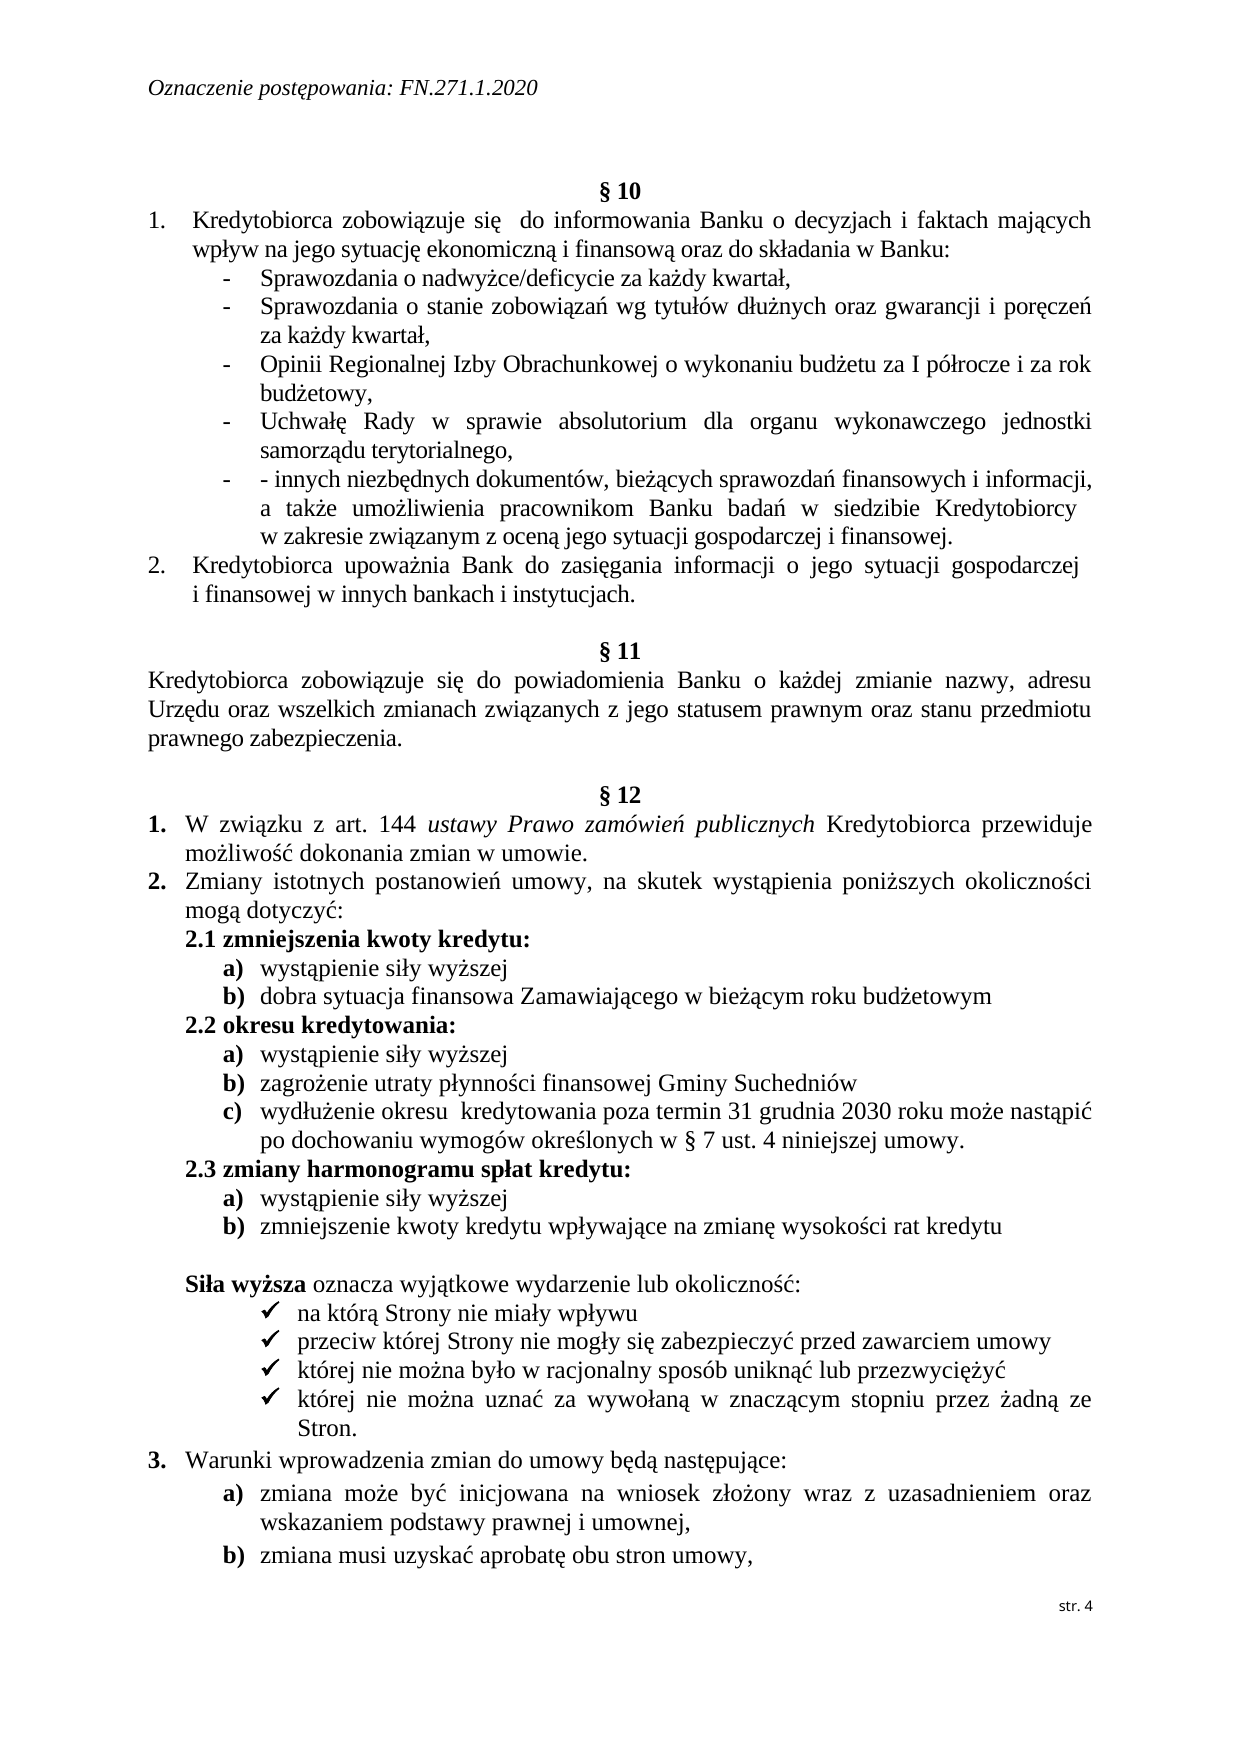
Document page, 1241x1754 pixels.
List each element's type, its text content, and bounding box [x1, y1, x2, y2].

text § 12 [148, 780, 1093, 809]
list zmniejszenie kwoty kredytu wpływające na zmianę wysokości rat kredytu [223, 1211, 1093, 1240]
list na którą Strony nie miały wpływu [260, 1298, 1093, 1326]
list zmniejszenia kwoty kredytu: [185, 924, 1093, 953]
text Kredytobiorca zobowiązuje się do powiadomienia Banku o każdej zmianie nazwy, adresu Urzędu oraz wszelkich zmianach związanych z jego statusem prawnym oraz stanu przedmiotu prawnego zabezpieczenia. [148, 665, 1093, 751]
list wystąpienie siły wyższej [223, 953, 1093, 981]
list wystąpienie siły wyższej [223, 1039, 1093, 1068]
list Zmiany istotnych postanowień umowy, na skutek wystąpienia poniższych okoliczności mogą dotyczyć: [148, 866, 1093, 924]
list Kredytobiorca zobowiązuje się do informowania Banku o decyzjach i faktach mających wpływ na jego sytuację ekonomiczną i finansową oraz do składania w Banku: [148, 205, 1093, 263]
list - innych niezbędnych dokumentów, bieżących sprawozdań finansowych i informacji, a także umożliwienia pracownikom Banku badań w siedzibie Kredytobiorcy w zakresie związanym z oceną jego sytuacji gospodarczej i finansowej. [222, 464, 1093, 550]
list W związku z art. 144 ustawy Prawo zamówień publicznych Kredytobiorca przewiduje możliwość dokonania zmian w umowie. [148, 809, 1093, 866]
list zmiana musi uzyskać aprobatę obu stron umowy, [223, 1540, 1093, 1569]
list dobra sytuacja finansowa Zamawiającego w bieżącym roku budżetowym [223, 981, 1093, 1010]
list Kredytobiorca upoważnia Bank do zasięgania informacji o jego sytuacji gospodarczej i finansowej w innych bankach i instytucjach. [148, 550, 1093, 608]
list okresu kredytowania: [185, 1010, 1093, 1039]
text § 10 [148, 176, 1093, 205]
list Sprawozdania o nadwyżce/deficycie za każdy kwartał, [222, 263, 1093, 291]
list zagrożenie utraty płynności finansowej Gminy Suchedniów [223, 1068, 1093, 1096]
list której nie można uznać za wywołaną w znaczącym stopniu przez żadną ze Stron. [260, 1384, 1093, 1441]
list wydłużenie okresu kredytowania poza termin 31 grudnia 2030 roku może nastąpić po dochowaniu wymogów określonych w § 7 ust. 4 niniejszej umowy. [223, 1096, 1093, 1154]
list zmiany harmonogramu spłat kredytu: [185, 1154, 1093, 1183]
list Warunki wprowadzenia zmian do umowy będą następujące: [148, 1446, 1093, 1474]
text § 11 [148, 636, 1093, 665]
list Opinii Regionalnej Izby Obrachunkowej o wykonaniu budżetu za I półrocze i za rok budżetowy, [222, 349, 1093, 406]
list Uchwałę Rady w sprawie absolutorium dla organu wykonawczego jednostki samorządu terytorialnego, [222, 406, 1093, 464]
text Siła wyższa oznacza wyjątkowe wydarzenie lub okoliczność: [185, 1269, 1093, 1298]
list której nie można było w racjonalny sposób uniknąć lub przezwyciężyć [260, 1355, 1093, 1384]
list zmiana może być inicjowana na wniosek złożony wraz z uzasadnieniem oraz wskazaniem podstawy prawnej i umownej, [223, 1478, 1093, 1536]
list wystąpienie siły wyższej [223, 1183, 1093, 1211]
list Sprawozdania o stanie zobowiązań wg tytułów dłużnych oraz gwarancji i poręczeń za każdy kwartał, [222, 291, 1093, 349]
list przeciw której Strony nie mogły się zabezpieczyć przed zawarciem umowy [260, 1326, 1093, 1355]
